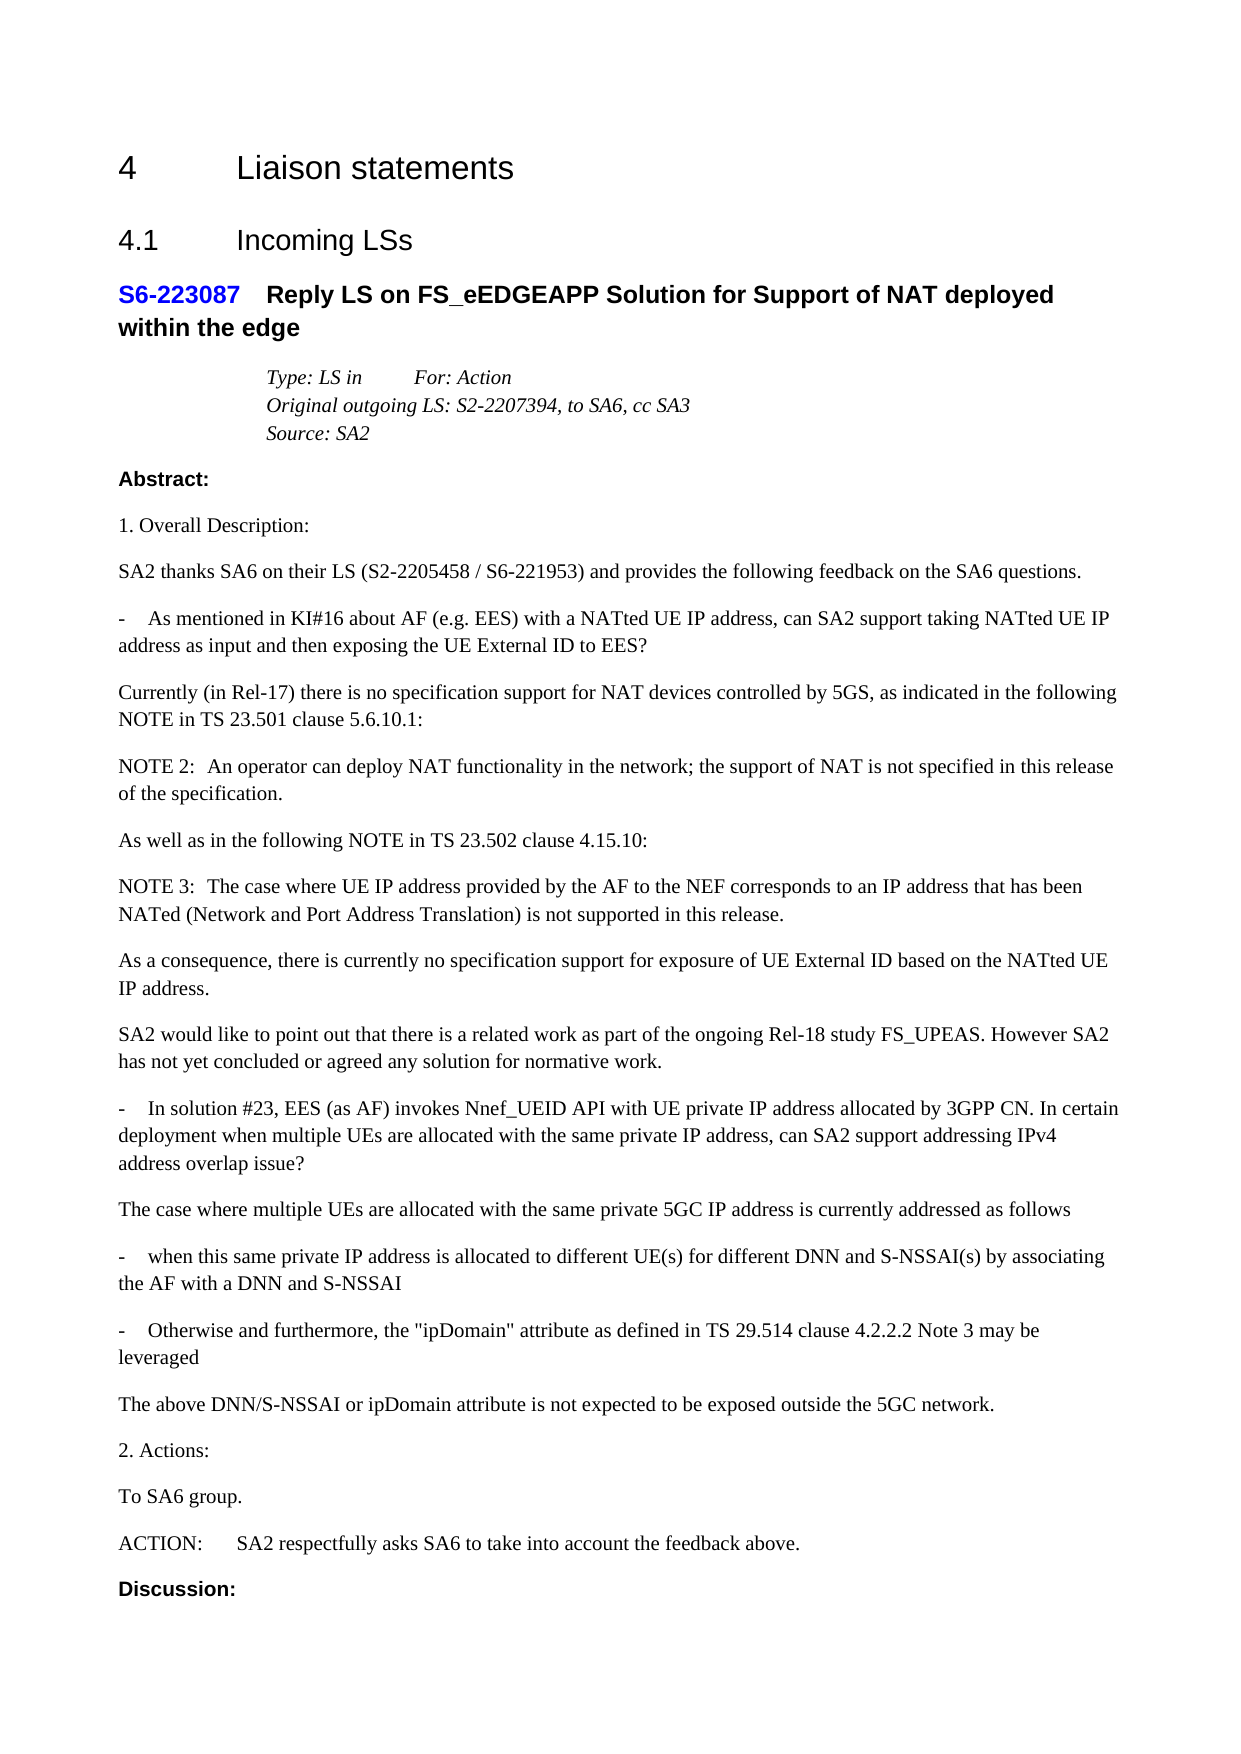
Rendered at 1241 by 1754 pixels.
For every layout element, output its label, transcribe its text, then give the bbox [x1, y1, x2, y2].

text S6-223087 Reply LS on FS_eEDGEAPP Solution for Support of NAT deployed within the edge [118, 280, 1122, 342]
text NOTE 2: An operator can deploy NAT functionality in the network; the support of NAT is not specified in this release of the specification. [118, 754, 1122, 805]
text 2. Actions: [118, 1438, 1122, 1462]
text - In solution #23, EES (as AF) invokes Nnef_UEID API with UE private IP address allocated by 3GPP CN. In certain deployment when multiple UEs are allocated with the same private IP address, can SA2 support addressing IPv4 address overlap issue? [118, 1096, 1122, 1175]
text 1. Overall Description: [118, 513, 1122, 537]
text The case where multiple UEs are allocated with the same private 5GC IP address is currently addressed as follows [118, 1197, 1122, 1221]
text SA2 would like to point out that there is a related work as part of the ongoing Rel-18 study FS_UPEAS. However SA2 has not yet concluded or agreed any solution for normative work. [118, 1022, 1122, 1073]
text SA2 thanks SA6 on their LS (S2-2205458 / S6-221953) and provides the following feedback on the SA6 questions. [118, 559, 1122, 583]
text To SA6 group. [118, 1484, 1122, 1508]
subtitle 4.1 Incoming LSs [118, 223, 1122, 257]
text Discussion: [118, 1577, 1122, 1601]
text ACTION: SA2 respectfully asks SA6 to take into account the feedback above. [118, 1531, 1122, 1555]
text As well as in the following NOTE in TS 23.502 clause 4.15.10: [118, 828, 1122, 852]
text The above DNN/S-NSSAI or ipDomain attribute is not expected to be exposed outside the 5GC network. [118, 1392, 1122, 1416]
text - Otherwise and furthermore, the "ipDomain" attribute as defined in TS 29.514 clause 4.2.2.2 Note 3 may be leveraged [118, 1318, 1122, 1369]
subtitle 4 Liaison statements [118, 148, 1122, 186]
text As a consequence, there is currently no specification support for exposure of UE External ID based on the NATted UE IP address. [118, 948, 1122, 999]
text NOTE 3: The case where UE IP address provided by the AF to the NEF corresponds to an IP address that has been NATed (Network and Port Address Translation) is not supported in this release. [118, 874, 1122, 926]
text Abstract: [118, 467, 1122, 491]
text Currently (in Rel-17) there is no specification support for NAT devices controlled by 5GS, as indicated in the following NOTE in TS 23.501 clause 5.6.10.1: [118, 680, 1122, 731]
text - when this same private IP address is allocated to different UE(s) for different DNN and S-NSSAI(s) by associating the AF with a DNN and S-NSSAI [118, 1244, 1122, 1295]
text - As mentioned in KI#16 about AF (e.g. EES) with a NATted UE IP address, can SA2 support taking NATted UE IP address as input and then exposing the UE External ID to EES? [118, 606, 1122, 657]
text Type: LS in For: Action Original outgoing LS: S2-2207394, to SA6, cc SA3 Source: SA2 [118, 365, 1122, 444]
